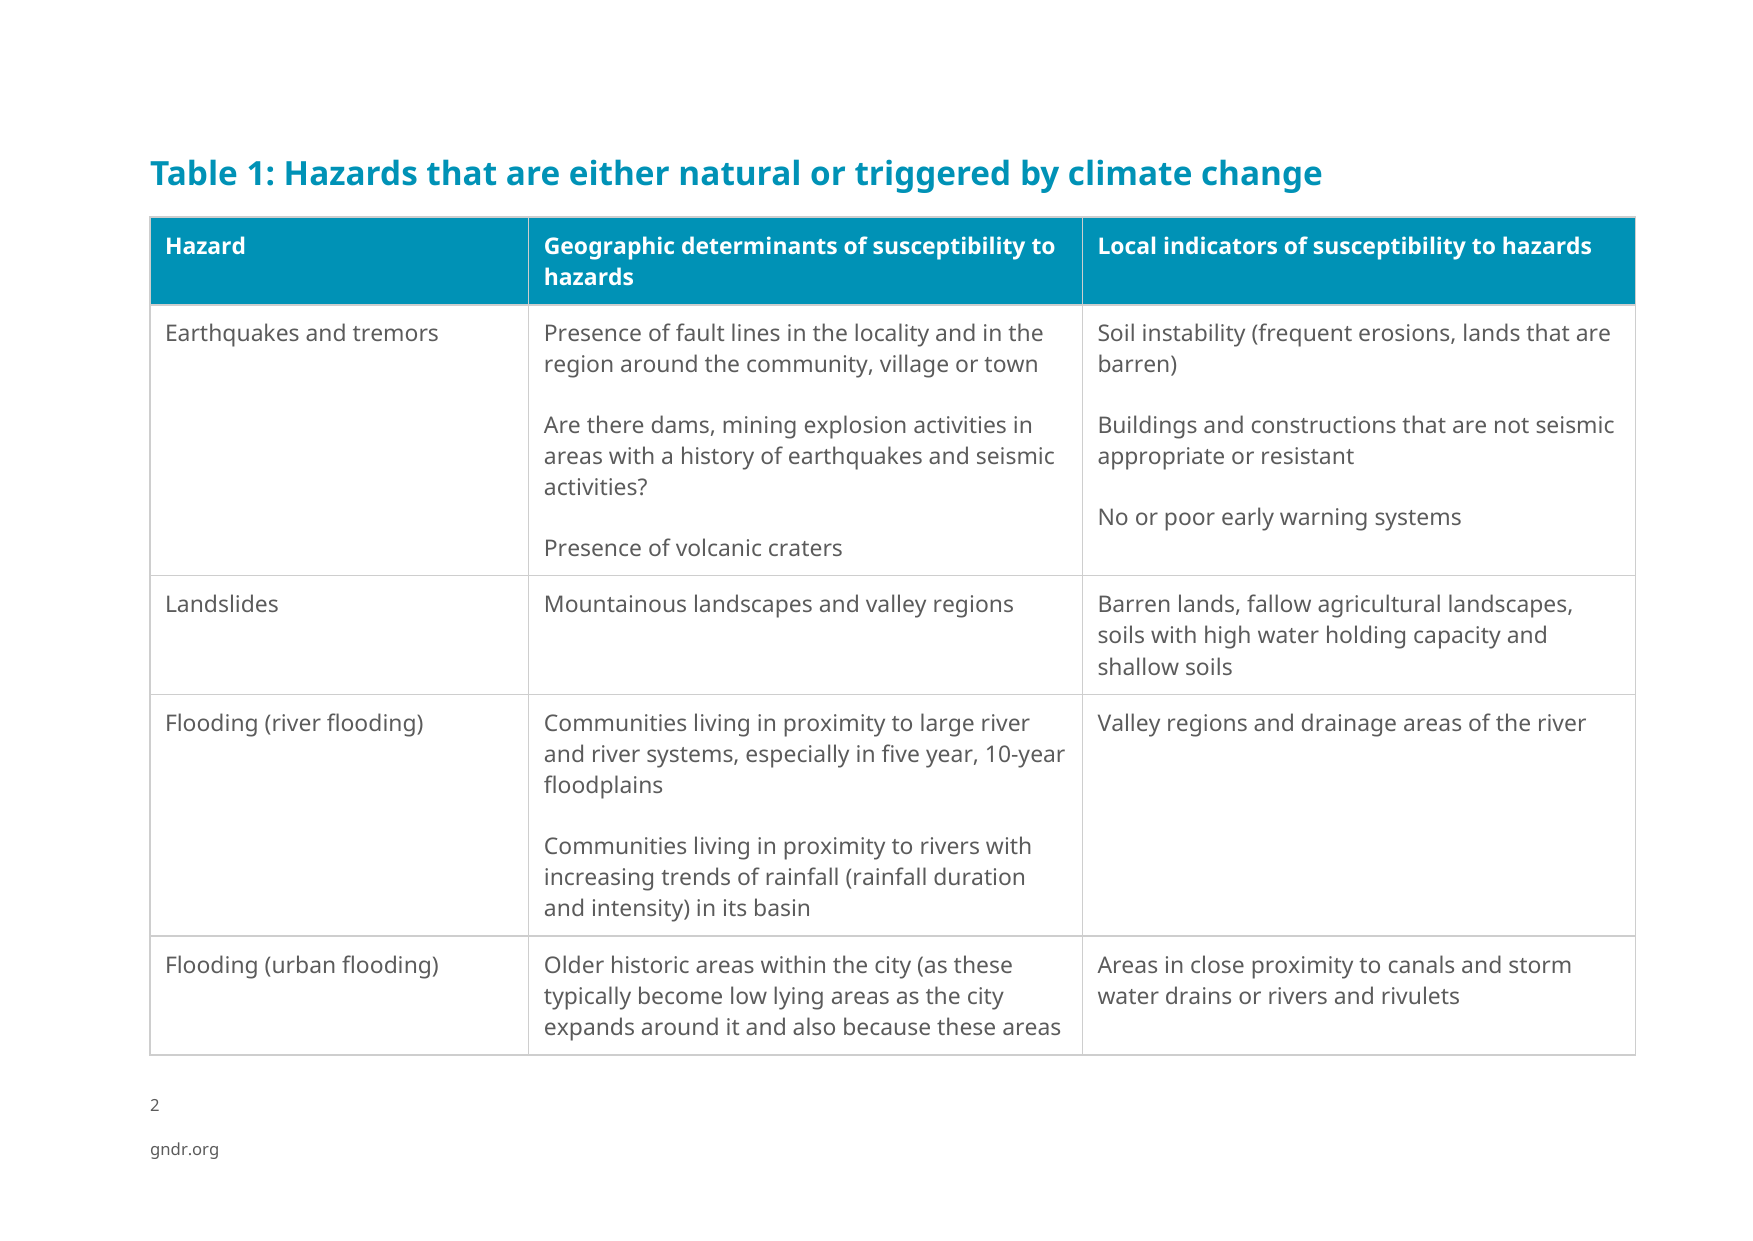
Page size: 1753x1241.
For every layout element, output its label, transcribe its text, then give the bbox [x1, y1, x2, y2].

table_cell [529, 937, 1082, 1054]
table_cell Landslides [151, 576, 528, 694]
table_header Hazard [151, 218, 528, 304]
table_header Local indicators of susceptibility to hazards [1083, 218, 1635, 304]
table_cell Mountainous landscapes and valley regions [529, 576, 1082, 694]
table_cell Flooding (river flooding) [151, 695, 528, 935]
table_cell Soil instability (frequent erosions, lands that are barren) Buildings and constructions that are not seismic appropriate or resistant No or poor early warning systems [1083, 306, 1635, 575]
table_cell Flooding (urban flooding) [151, 937, 528, 1054]
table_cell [1083, 937, 1635, 1054]
table_header Geographic determinants of susceptibility to hazards [529, 218, 1082, 304]
table_cell Earthquakes and tremors [151, 306, 528, 575]
table_cell Presence of fault lines in the locality and in the region around the community, village or town Are there dams, mining explosion activities in areas with a history of earthquakes and seismic activities? Presence of volcanic craters [529, 306, 1082, 575]
table_cell Valley regions and drainage areas of the river [1083, 695, 1635, 935]
table_cell Communities living in proximity to large river and river systems, especially in five year, 10-year floodplains Communities living in proximity to rivers with increasing trends of rainfall (rainfall duration and intensity) in its basin [529, 695, 1082, 935]
subtitle Table 1: Hazards that are either natural or triggered by climate change [150, 150, 1602, 195]
table_cell Barren lands, fallow agricultural landscapes, soils with high water holding capacity and shallow soils [1083, 576, 1635, 694]
